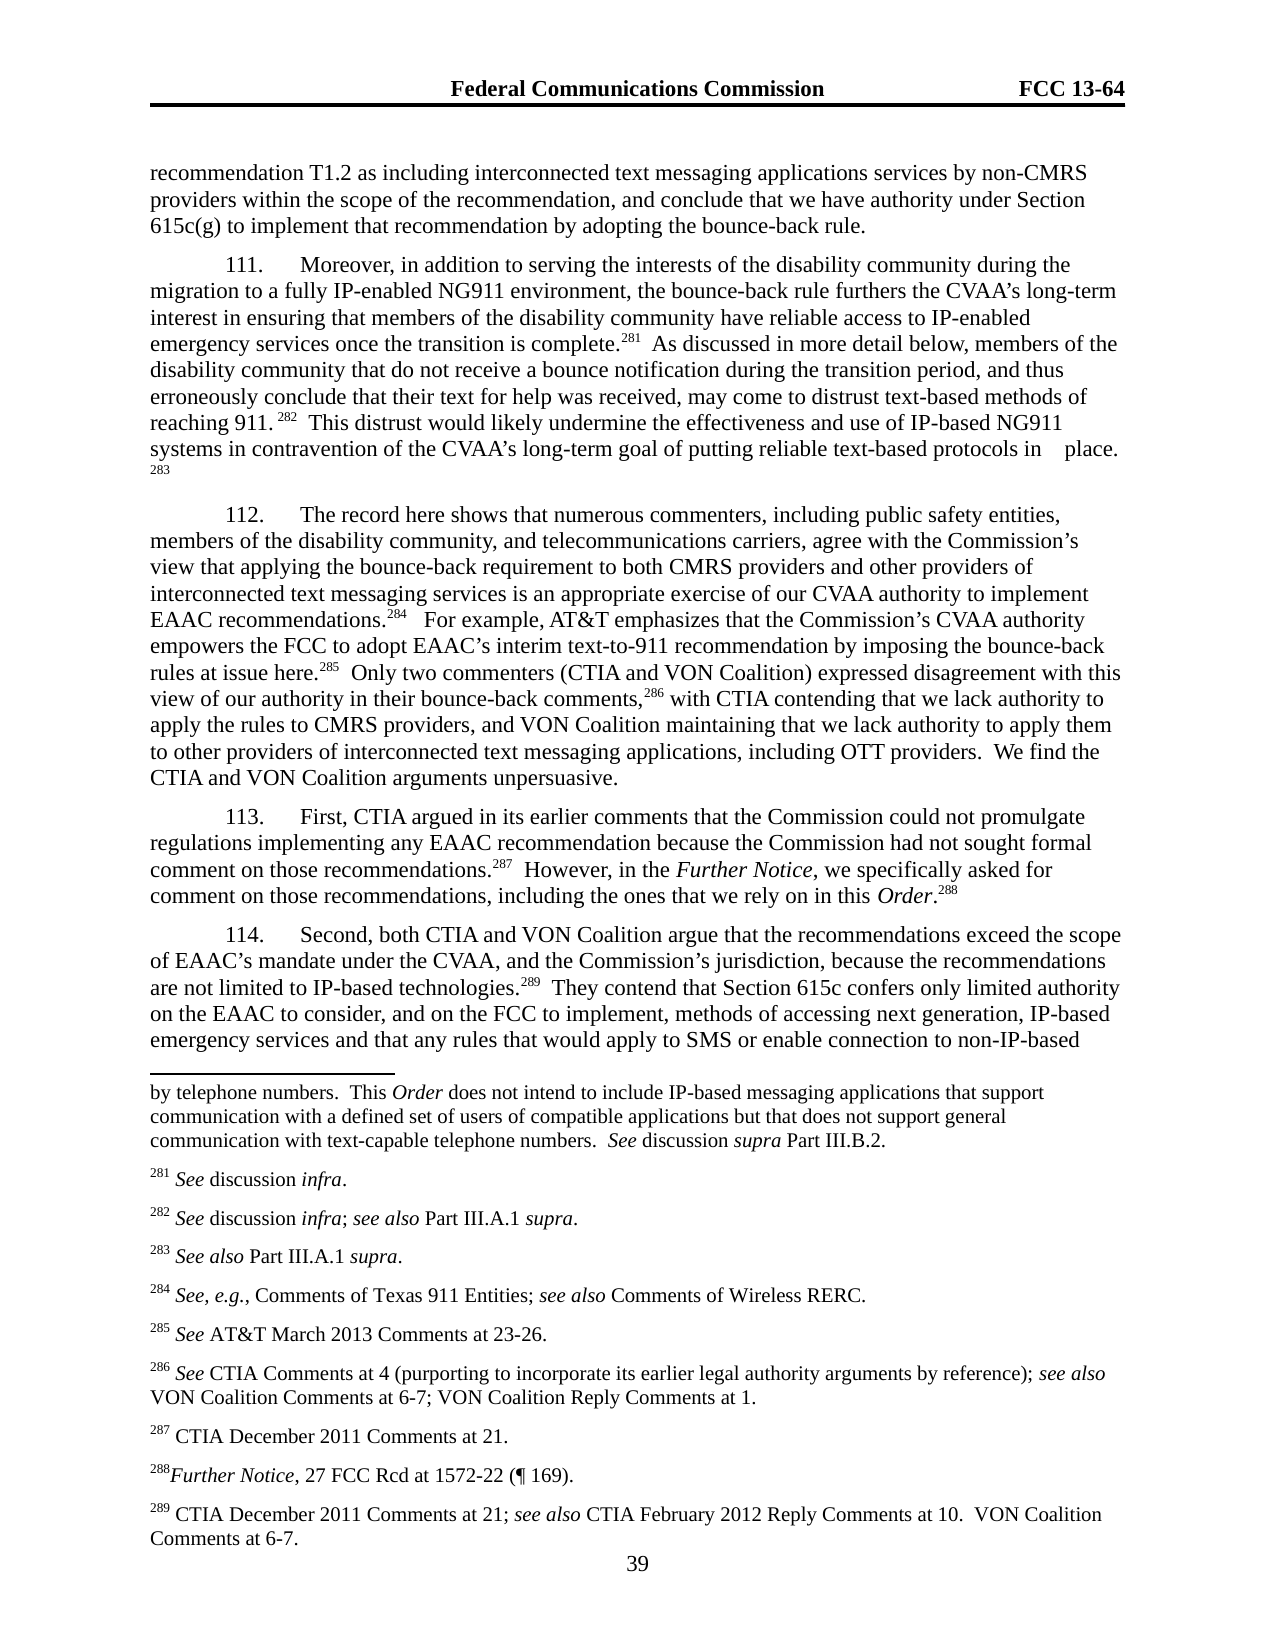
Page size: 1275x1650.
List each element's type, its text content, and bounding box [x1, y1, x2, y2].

text Moreover, in addition to serving the interests of the disability community during the migration to a fully IP-enabled NG911 environment, the bounce-back rule furthers the CVAA’s long-term interest in ensuring that members of the disability community have reliable access to IP-enabled emergency services once the transition is complete. As discussed in more detail below, members of the disability community that do not receive a bounce notification during the transition period, and thus erroneously conclude that their text for help was received, may come to distrust text-based methods of reaching 911. This distrust would likely undermine the effectiveness and use of IP-based NG911 systems in contravention of the CVAA’s long-term goal of putting reliable text-based protocols in place. [150, 251, 1125, 488]
text First, CTIA argued in its earlier comments that the Commission could not promulgate regulations implementing any EAAC recommendation because the Commission had not sought formal comment on those recommendations. However, in the Further Notice, we specifically asked for comment on those recommendations, including the ones that we rely on in this Order. [150, 803, 1125, 908]
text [150, 159, 1125, 238]
text The record here shows that numerous commenters, including public safety entities, members of the disability community, and telecommunications carriers, agree with the Commission’s view that applying the bounce-back requirement to both CMRS providers and other providers of interconnected text messaging services is an appropriate exercise of our CVAA authority to implement EAAC recommendations. For example, AT&T emphasizes that the Commission’s CVAA authority empowers the FCC to adopt EAAC’s interim text-to-911 recommendation by imposing the bounce-back rules at issue here. Only two commenters (CTIA and VON Coalition) expressed disagreement with this view of our authority in their bounce-back comments, with CTIA contending that we lack authority to apply the rules to CMRS providers, and VON Coalition maintaining that we lack authority to apply them to other providers of interconnected text messaging applications, including OTT providers. We find the CTIA and VON Coalition arguments unpersuasive. [150, 501, 1125, 791]
text Second, both CTIA and VON Coalition argue that the recommendations exceed the scope of EAAC’s mandate under the CVAA, and the Commission’s jurisdiction, because the recommendations are not limited to IP-based technologies. They contend that Section 615c confers only limited authority on the EAAC to consider, and on the FCC to implement, methods of accessing next generation, IP-based emergency services and that any rules that would apply to SMS or enable connection to non-IP-based emergency services technologies would exceed the CVAA’s scope. [150, 921, 1125, 1053]
